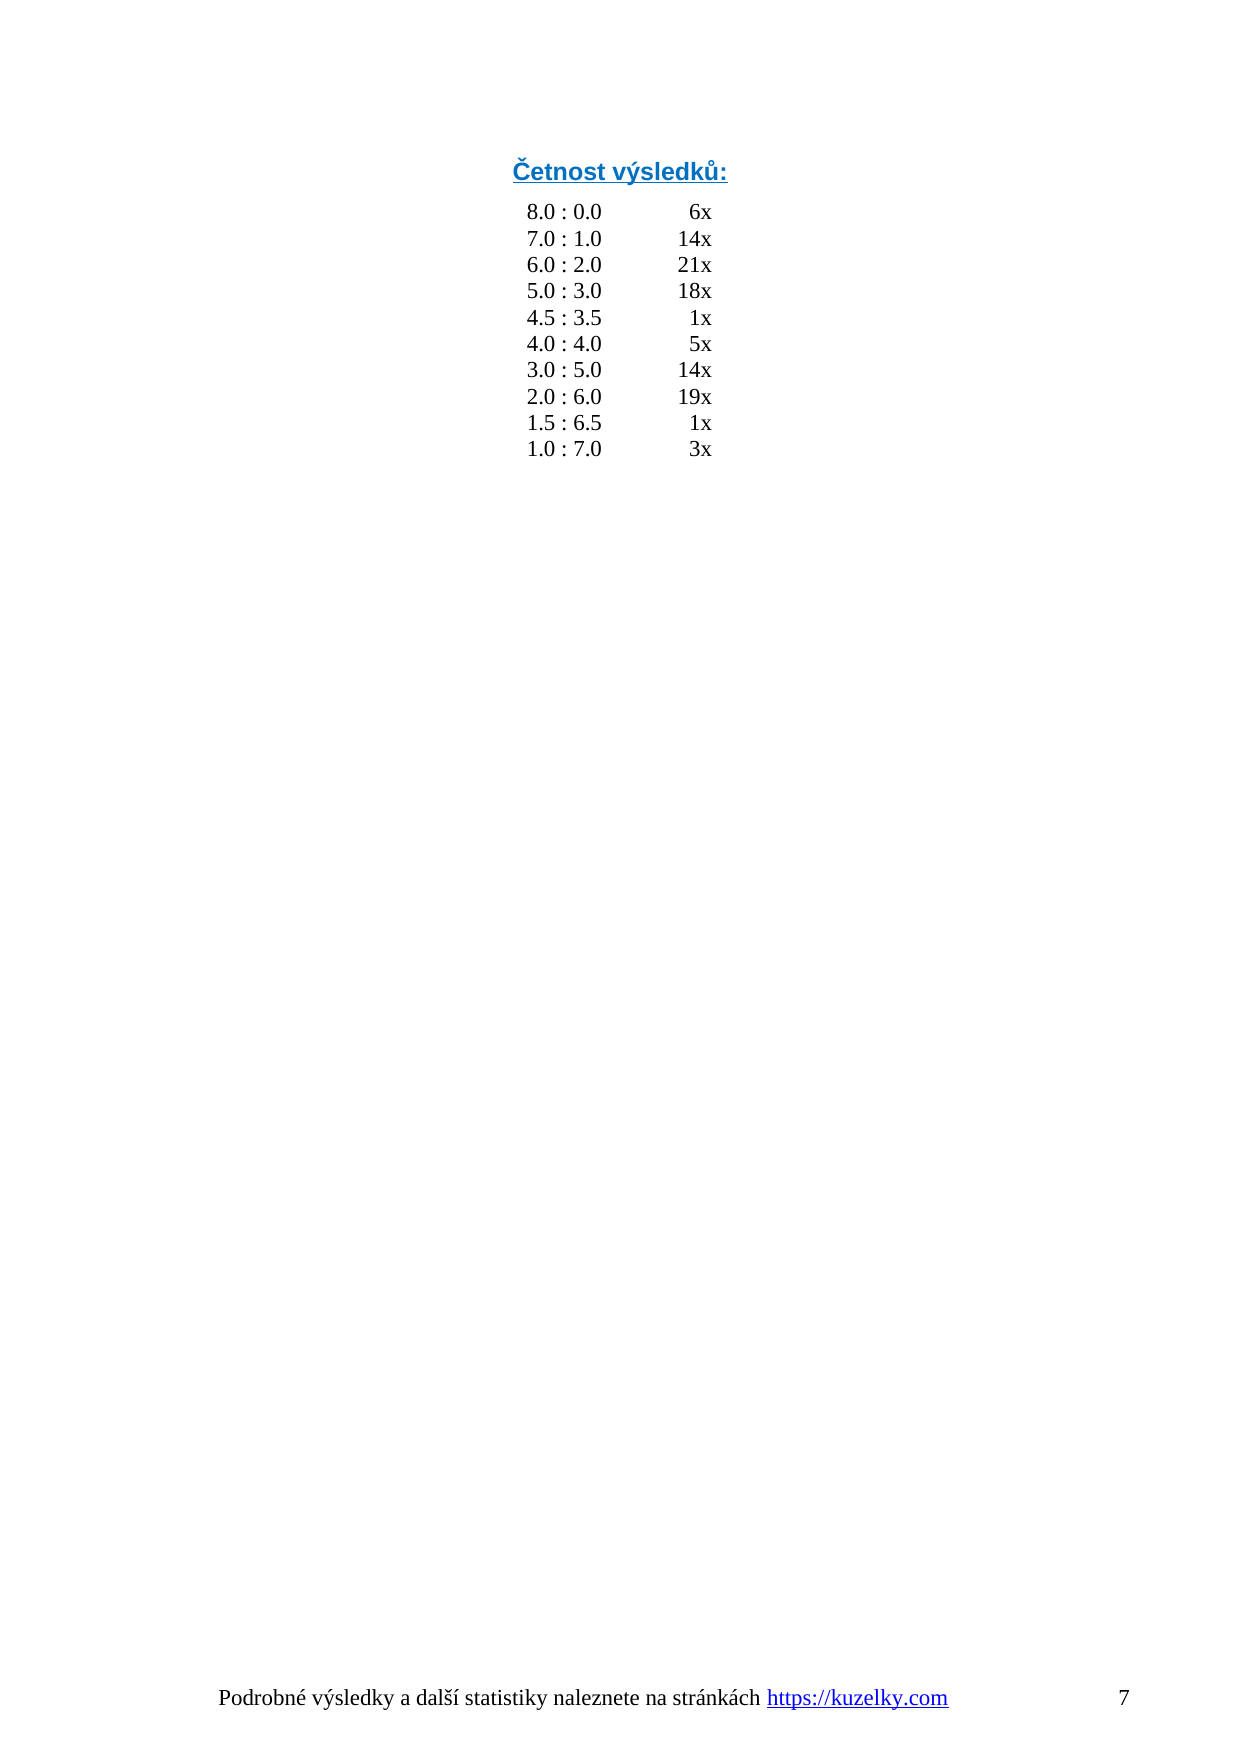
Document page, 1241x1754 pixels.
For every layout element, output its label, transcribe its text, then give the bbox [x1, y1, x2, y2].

text 2.0 : 6.0 19x [106, 383, 1134, 409]
text 7.0 : 1.0 14x [106, 224, 1134, 251]
text 1.0 : 7.0 3x [106, 435, 1134, 462]
text 4.5 : 3.5 1x [106, 304, 1134, 330]
text Četnost výsledků: [94, 157, 1145, 186]
text 1.5 : 6.5 1x [106, 409, 1134, 435]
text 8.0 : 0.0 6x [106, 198, 1134, 224]
text 5.0 : 3.0 18x [106, 277, 1134, 304]
text 3.0 : 5.0 14x [106, 356, 1134, 383]
text 4.0 : 4.0 5x [106, 330, 1134, 356]
text 6.0 : 2.0 21x [106, 251, 1134, 277]
